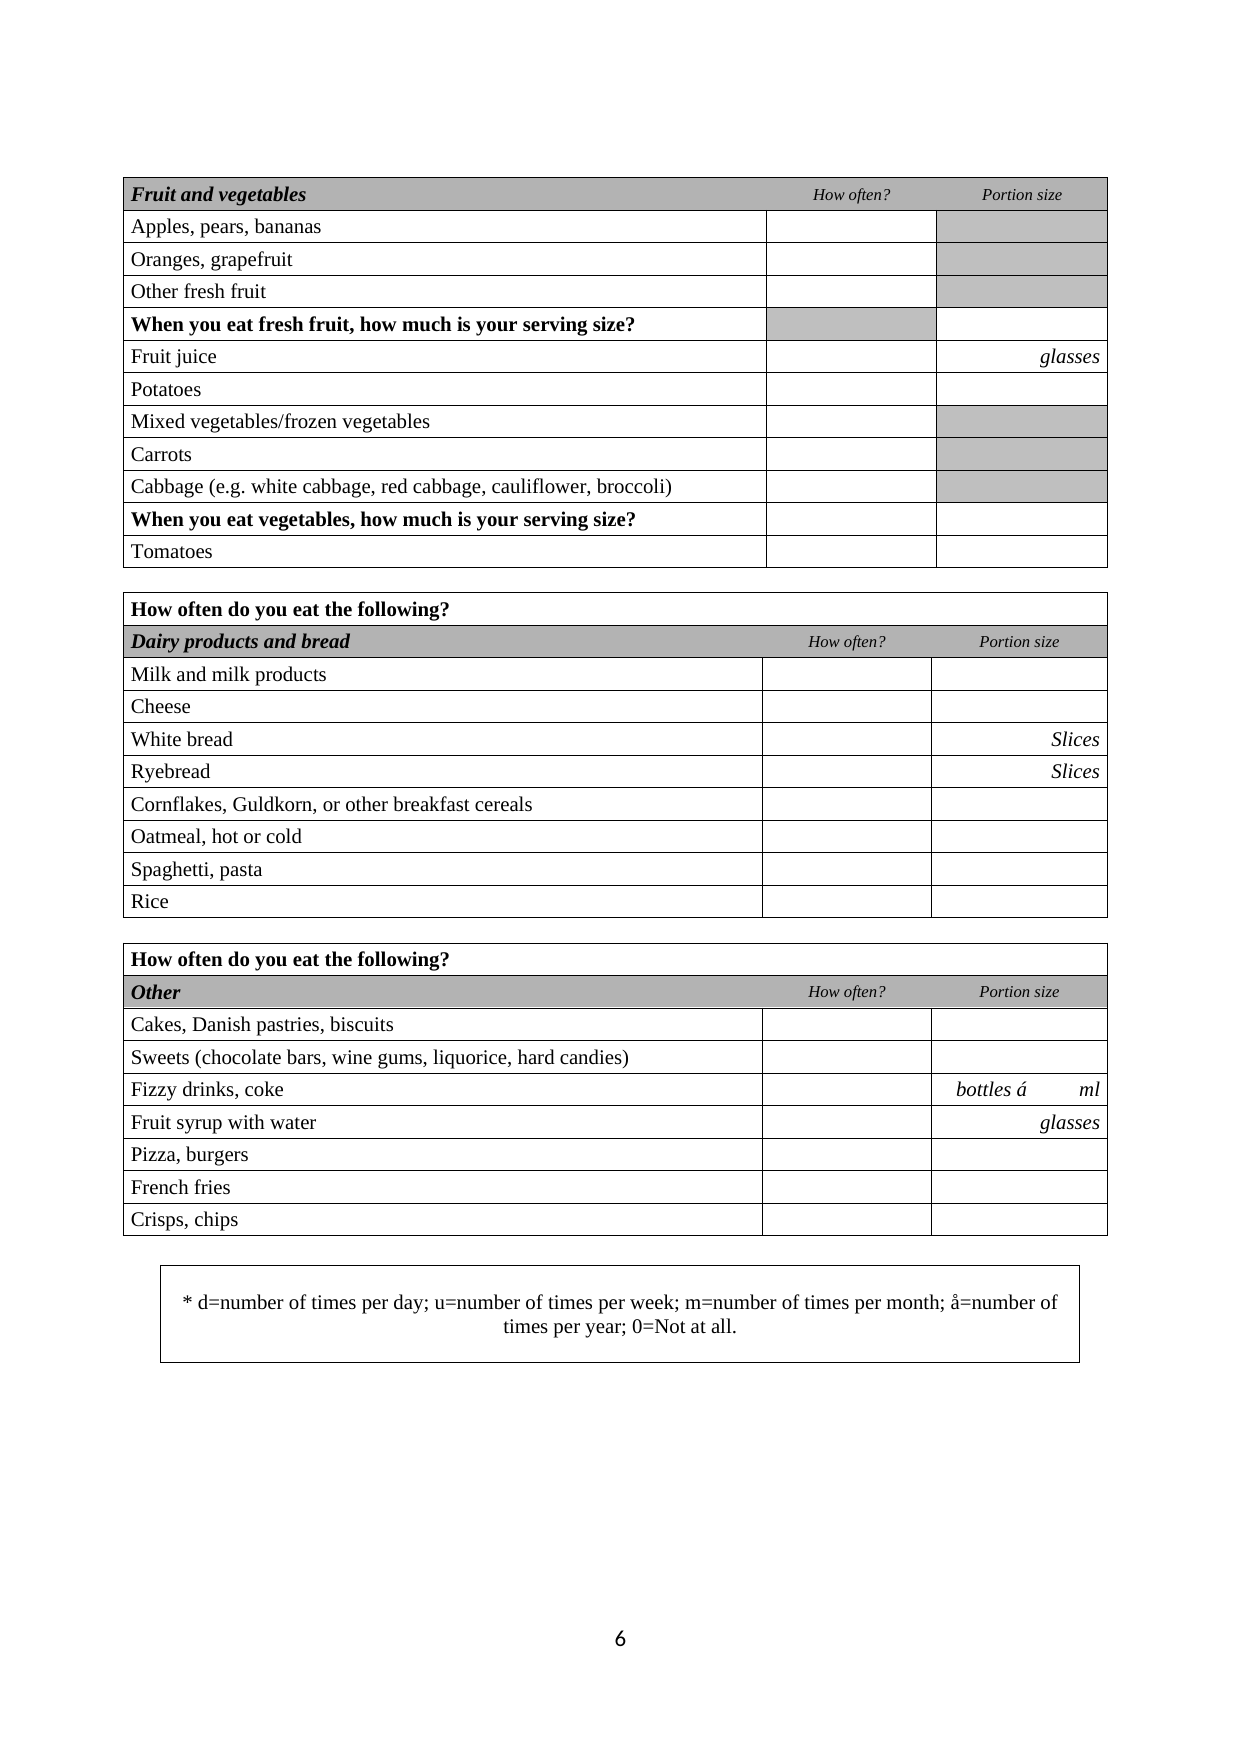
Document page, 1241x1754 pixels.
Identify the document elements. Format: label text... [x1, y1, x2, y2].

table_cell How often? [766, 178, 937, 210]
table_cell Tomatoes [124, 536, 766, 567]
table_cell When you eat fresh fruit, how much is your serving size? [124, 308, 766, 340]
table_cell Portion size [931, 976, 1107, 1007]
table_cell [763, 1041, 931, 1072]
table_cell [767, 503, 936, 535]
table_cell Portion size [937, 178, 1107, 210]
table_cell [932, 788, 1107, 820]
table_cell [932, 1041, 1107, 1072]
table_cell [763, 658, 931, 690]
table_cell Mixed vegetables/frozen vegetables [124, 406, 766, 437]
table_cell Ryebread [124, 756, 762, 787]
table_cell [937, 438, 1107, 470]
table_cell glasses [937, 341, 1107, 372]
table_cell [767, 536, 936, 567]
table_cell Rice [124, 886, 762, 917]
table_cell [937, 373, 1107, 405]
table_cell Fruit juice [124, 341, 766, 372]
table_cell [767, 373, 936, 405]
table_cell [767, 471, 936, 502]
table_cell [937, 406, 1107, 437]
table_cell [763, 1204, 931, 1235]
table_cell [763, 756, 931, 787]
table_cell [763, 1139, 931, 1170]
table_cell [767, 341, 936, 372]
table_cell How often? [762, 626, 931, 657]
table_cell [932, 1009, 1107, 1040]
table_cell [763, 821, 931, 852]
table_cell Dairy products and bread [124, 626, 762, 657]
table_cell [937, 471, 1107, 502]
table_cell When you eat vegetables, how much is your serving size? [124, 503, 766, 535]
table_header [931, 944, 1107, 975]
table_cell Other fresh fruit [124, 276, 766, 307]
table_cell [937, 536, 1107, 567]
table_cell bottles á ml [932, 1074, 1107, 1105]
table_header * d=number of times per day; u=number of times per week; m=number of times per month; å=number of times per year; 0=Not at all. [161, 1266, 1079, 1362]
table_header How often do you eat the following? [124, 593, 762, 625]
table_cell [932, 691, 1107, 722]
table_cell [932, 1171, 1107, 1202]
table_cell Fizzy drinks, coke [124, 1074, 762, 1105]
table_cell Potatoes [124, 373, 766, 405]
table_cell [767, 308, 936, 340]
table_cell [763, 853, 931, 885]
table_cell Cabbage (e.g. white cabbage, red cabbage, cauliflower, broccoli) [124, 471, 766, 502]
table_cell Cheese [124, 691, 762, 722]
table_cell Oatmeal, hot or cold [124, 821, 762, 852]
table_cell [937, 276, 1107, 307]
table_cell [937, 503, 1107, 535]
table_cell [932, 1139, 1107, 1170]
table_cell Slices [932, 756, 1107, 787]
table_cell Apples, pears, bananas [124, 211, 766, 242]
table_cell [932, 853, 1107, 885]
table_header [931, 593, 1107, 625]
table_cell [932, 658, 1107, 690]
table_cell Sweets (chocolate bars, wine gums, liquorice, hard candies) [124, 1041, 762, 1072]
table_cell White bread [124, 723, 762, 755]
table_cell [767, 276, 936, 307]
table_cell [932, 886, 1107, 917]
table_header [762, 593, 931, 625]
table_cell [763, 886, 931, 917]
table_cell Oranges, grapefruit [124, 243, 766, 275]
table_cell [767, 438, 936, 470]
table_cell Cornflakes, Guldkorn, or other breakfast cereals [124, 788, 762, 820]
table_cell [763, 1106, 931, 1137]
table_cell Crisps, chips [124, 1204, 762, 1235]
table_cell Other [124, 976, 762, 1007]
table_cell How often? [762, 976, 931, 1007]
table_cell [763, 691, 931, 722]
table_cell [763, 1009, 931, 1040]
table_cell [932, 1204, 1107, 1235]
table_cell [763, 788, 931, 820]
table_cell Milk and milk products [124, 658, 762, 690]
table_cell Cakes, Danish pastries, biscuits [124, 1009, 762, 1040]
table_header [762, 944, 931, 975]
table_cell Carrots [124, 438, 766, 470]
table_header How often do you eat the following? [124, 944, 762, 975]
table_cell [767, 406, 936, 437]
table_cell Portion size [931, 626, 1107, 657]
table_cell [763, 723, 931, 755]
table_cell Fruit syrup with water [124, 1106, 762, 1137]
table_cell Spaghetti, pasta [124, 853, 762, 885]
table_cell [763, 1074, 931, 1105]
table_cell [937, 308, 1107, 340]
table_cell [932, 821, 1107, 852]
table_cell [767, 243, 936, 275]
table_cell [937, 211, 1107, 242]
table_cell French fries [124, 1171, 762, 1202]
table_cell Slices [932, 723, 1107, 755]
table_cell [767, 211, 936, 242]
table_cell glasses [932, 1106, 1107, 1137]
table_cell Fruit and vegetables [124, 178, 766, 210]
table_cell [763, 1171, 931, 1202]
table_cell Pizza, burgers [124, 1139, 762, 1170]
table_cell [937, 243, 1107, 275]
